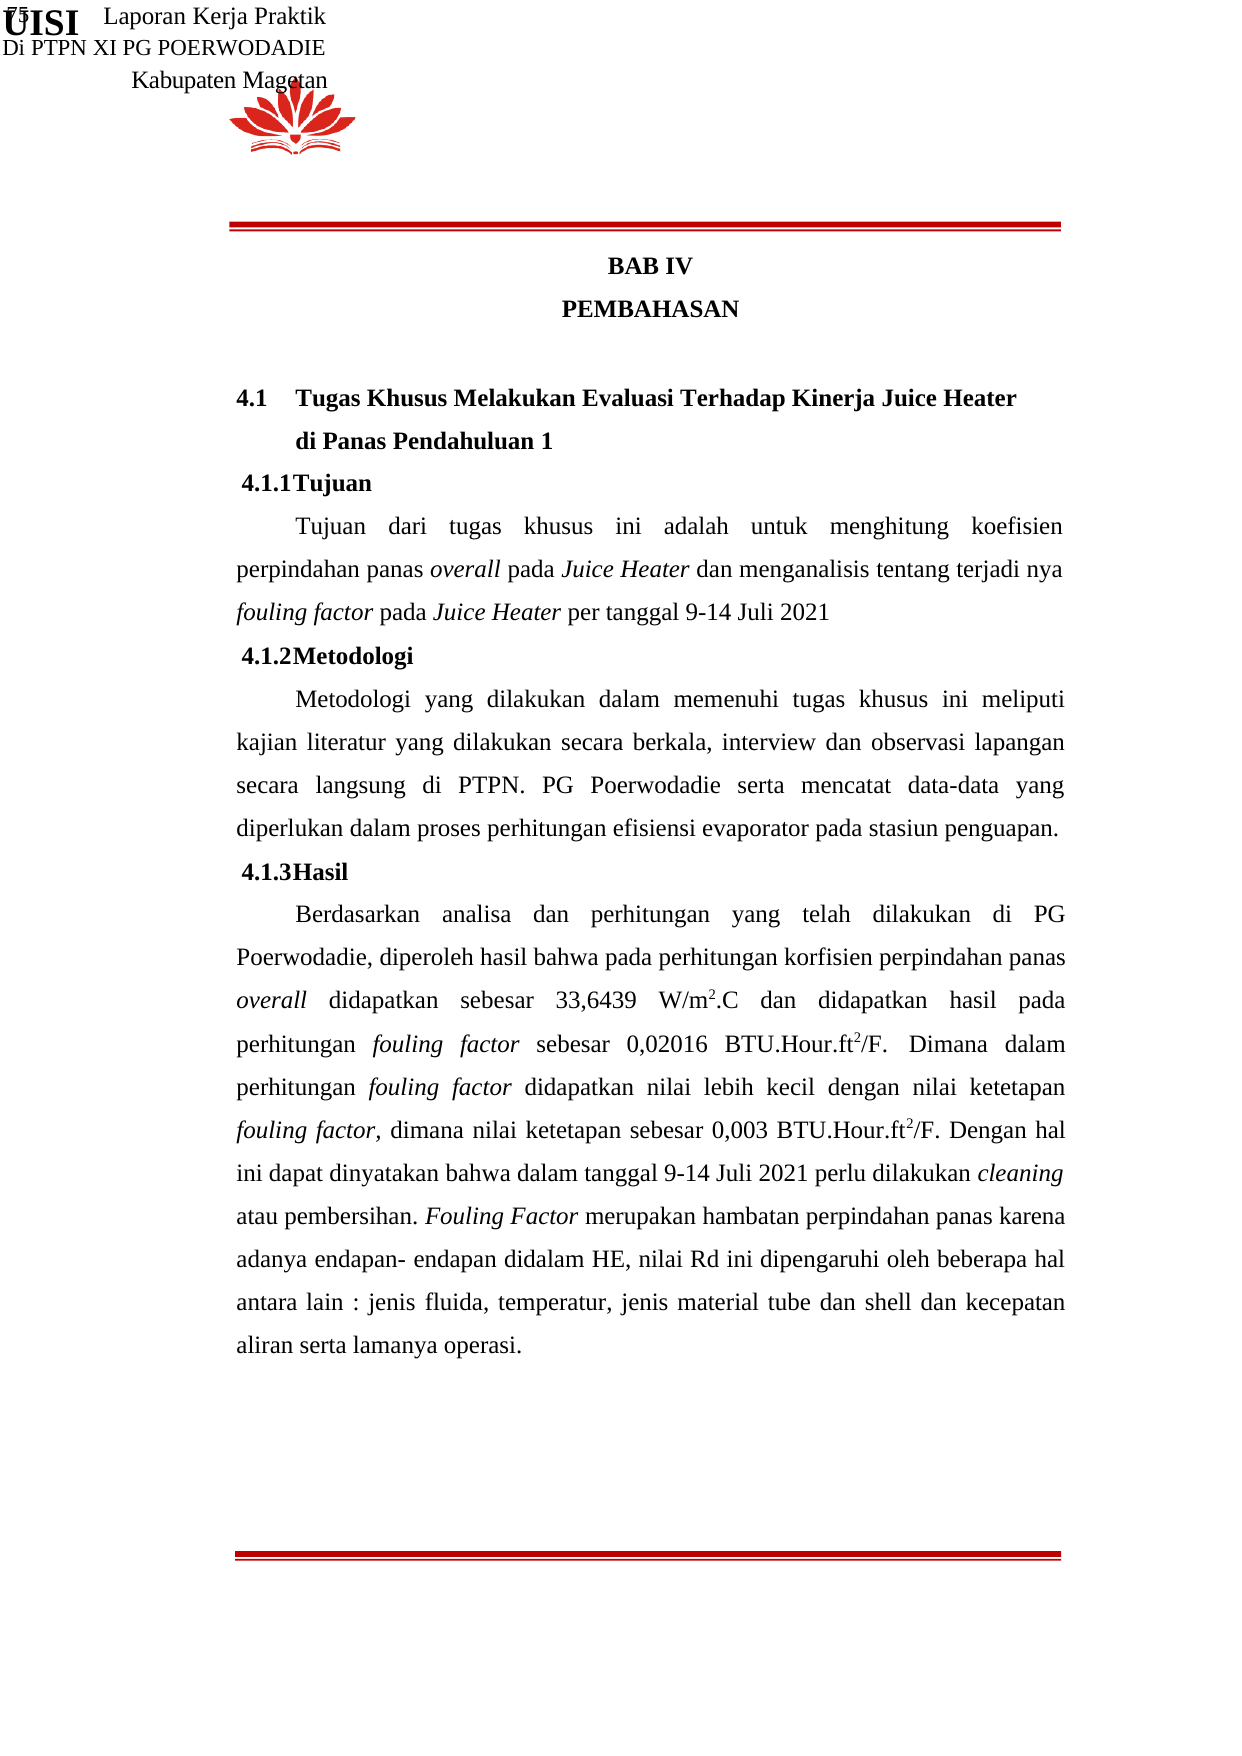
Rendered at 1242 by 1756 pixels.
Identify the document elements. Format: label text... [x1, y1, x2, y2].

subtitle Tujuan [241, 469, 1237, 497]
subtitle BAB IV PEMBAHASAN [561, 251, 740, 323]
text Tujuan dari tugas khusus ini adalah untuk menghitung koefisien perpindahan panas overall pada Juice Heater dan menganalisis tentang terjadi nya fouling factor pada Juice Heater per tanggal 9-14 Juli 2021 [236, 511, 1063, 626]
text Metodologi yang dilakukan dalam memenuhi tugas khusus ini meliputi kajian literatur yang dilakukan secara berkala, interview dan observasi lapangan secara langsung di PTPN. PG Poerwodadie serta mencatat data-data yang diperlukan dalam proses perhitungan efisiensi evaporator pada stasiun penguapan. [236, 684, 1065, 842]
text Berdasarkan analisa dan perhitungan yang telah dilakukan di PG Poerwodadie, diperoleh hasil bahwa pada perhitungan korfisien perpindahan panas overall didapatkan sebesar 33,6439 W/m2.C dan didapatkan hasil pada perhitungan fouling factor sebesar 0,02016 BTU.Hour.ft2/F. Dimana dalam perhitungan fouling factor didapatkan nilai lebih kecil dengan nilai ketetapan fouling factor, dimana nilai ketetapan sebesar 0,003 BTU.Hour.ft2/F. Dengan hal ini dapat dinyatakan bahwa dalam tanggal 9-14 Juli 2021 perlu dilakukan cleaning atau pembersihan. Fouling Factor merupakan hambatan perpindahan panas karena adanya endapan- endapan didalam HE, nilai Rd ini dipengaruhi oleh beberapa hal antara lain : jenis fluida, temperatur, jenis material tube dan shell dan kecepatan aliran serta lamanya operasi. [236, 899, 1066, 1359]
picture [229, 76, 356, 155]
subtitle Hasil [241, 857, 1237, 886]
subtitle Tugas Khusus Melakukan Evaluasi Terhadap Kinerja Juice Heater di Panas Pendahuluan 1 [236, 383, 1018, 455]
subtitle Metodologi [241, 641, 1237, 670]
